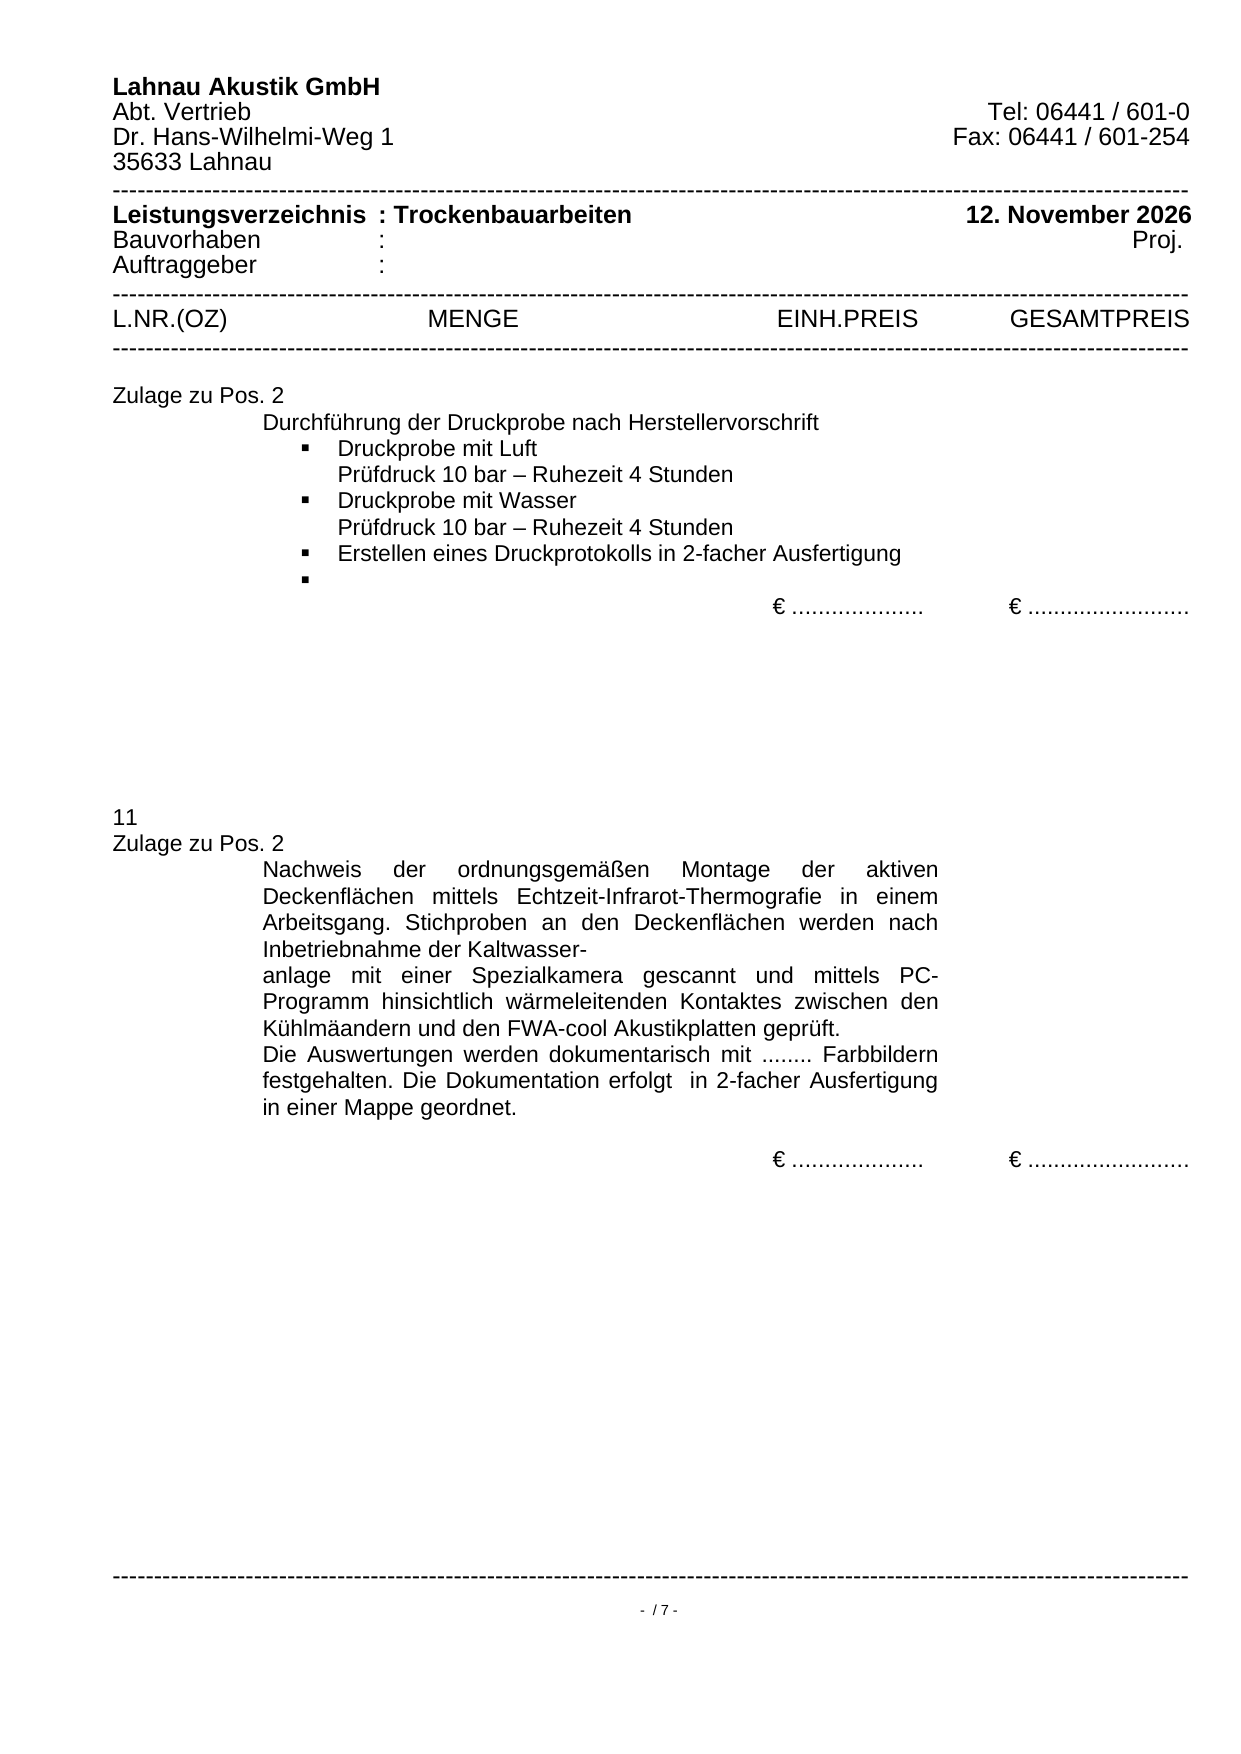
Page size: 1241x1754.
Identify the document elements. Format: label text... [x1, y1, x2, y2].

text anlage mit einer Spezialkamera gescannt und mittels PC-Programm hinsichtlich wärmeleitenden Kontaktes zwischen den Kühlmäandern und den FWA-cool Akustikplatten geprüft. [262, 962, 939, 1041]
text € € [112, 593, 1203, 619]
text € € [112, 1146, 1203, 1173]
text Nachweis der ordnungsgemäßen Montage der aktiven Deckenflächen mittels Echtzeit-Infrarot-Thermografie in einem Arbeitsgang. Stichproben an den Deckenflächen werden nach Inbetriebnahme der Kaltwasser- [262, 856, 939, 962]
list Druckprobe mit Luft [300, 435, 939, 461]
text Zulage zu Pos. 2 [112, 382, 1203, 408]
list Erstellen eines Druckprotokolls in 2-facher Ausfertigung [300, 540, 939, 567]
list Druckprobe mit Wasser [300, 487, 939, 514]
text Die Auswertungen werden dokumentarisch mit ........ Farbbildern festgehalten. Die Dokumentation erfolgt in 2-facher Ausfertigung in einer Mappe geordnet. [262, 1041, 939, 1120]
text Prüfdruck 10 bar – Ruhezeit 4 Stunden [337, 461, 939, 487]
text Zulage zu Pos. 2 [112, 830, 1203, 856]
text Prüfdruck 10 bar – Ruhezeit 4 Stunden [337, 514, 939, 540]
text Durchführung der Druckprobe nach Herstellervorschrift [262, 408, 939, 435]
